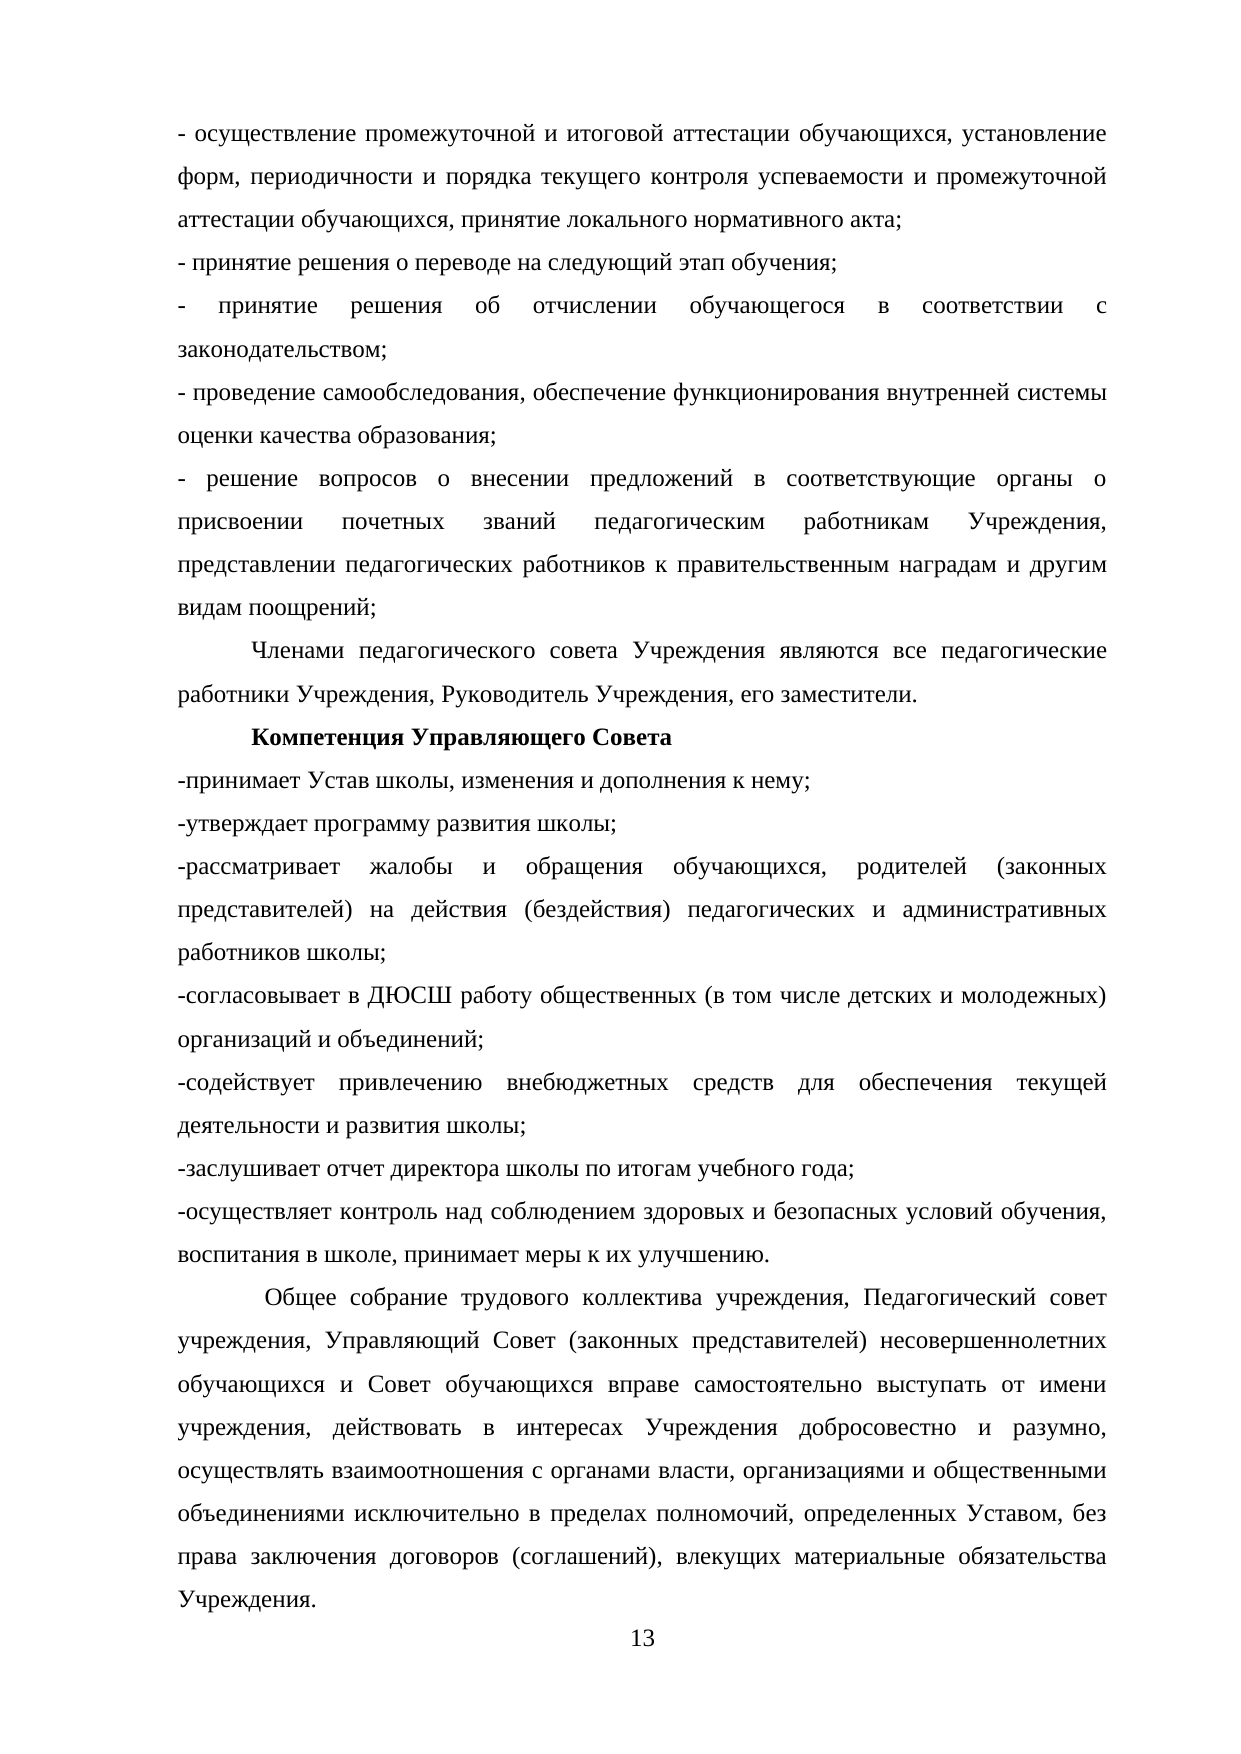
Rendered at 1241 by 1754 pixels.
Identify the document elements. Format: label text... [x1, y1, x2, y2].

text -утверждает программу развития школы; [177, 808, 1107, 837]
text - проведение самообследования, обеспечение функционирования внутренней системы оценки качества образования; [177, 377, 1107, 449]
text - осуществление промежуточной и итоговой аттестации обучающихся, установление форм, периодичности и порядка текущего контроля успеваемости и промежуточной аттестации обучающихся, принятие локального нормативного акта; [177, 118, 1107, 233]
text -принимает Устав школы, изменения и дополнения к нему; [177, 765, 1107, 794]
text -согласовывает в ДЮСШ работу общественных (в том числе детских и молодежных) организаций и объединений; [177, 981, 1107, 1052]
text - решение вопросов о внесении предложений в соответствующие органы о присвоении почетных званий педагогическим работникам Учреждения, представлении педагогических работников к правительственным наградам и другим видам поощрений; [177, 463, 1107, 621]
text -рассматривает жалобы и обращения обучающихся, родителей (законных представителей) на действия (бездействия) педагогических и административных работников школы; [177, 851, 1107, 966]
text -осуществляет контроль над соблюдением здоровых и безопасных условий обучения, воспитания в школе, принимает меры к их улучшению. [177, 1196, 1107, 1268]
text -заслушивает отчет директора школы по итогам учебного года; [177, 1153, 1107, 1182]
text -содействует привлечению внебюджетных средств для обеспечения текущей деятельности и развития школы; [177, 1067, 1107, 1139]
text - принятие решения о переводе на следующий этап обучения; [177, 247, 1107, 276]
text - принятие решения об отчислении обучающегося в соответствии с законодательством; [177, 291, 1107, 362]
text Членами педагогического совета Учреждения являются все педагогические работники Учреждения, Руководитель Учреждения, его заместители. [177, 636, 1107, 707]
text Общее собрание трудового коллектива учреждения, Педагогический совет учреждения, Управляющий Совет (законных представителей) несовершеннолетних обучающихся и Совет обучающихся вправе самостоятельно выступать от имени учреждения, действовать в интересах Учреждения добросовестно и разумно, осуществлять взаимоотношения с органами власти, организациями и общественными объединениями исключительно в пределах полномочий, определенных Уставом, без права заключения договоров (соглашений), влекущих материальные обязательства Учреждения. [177, 1282, 1107, 1613]
text Компетенция Управляющего Совета [177, 722, 1107, 751]
